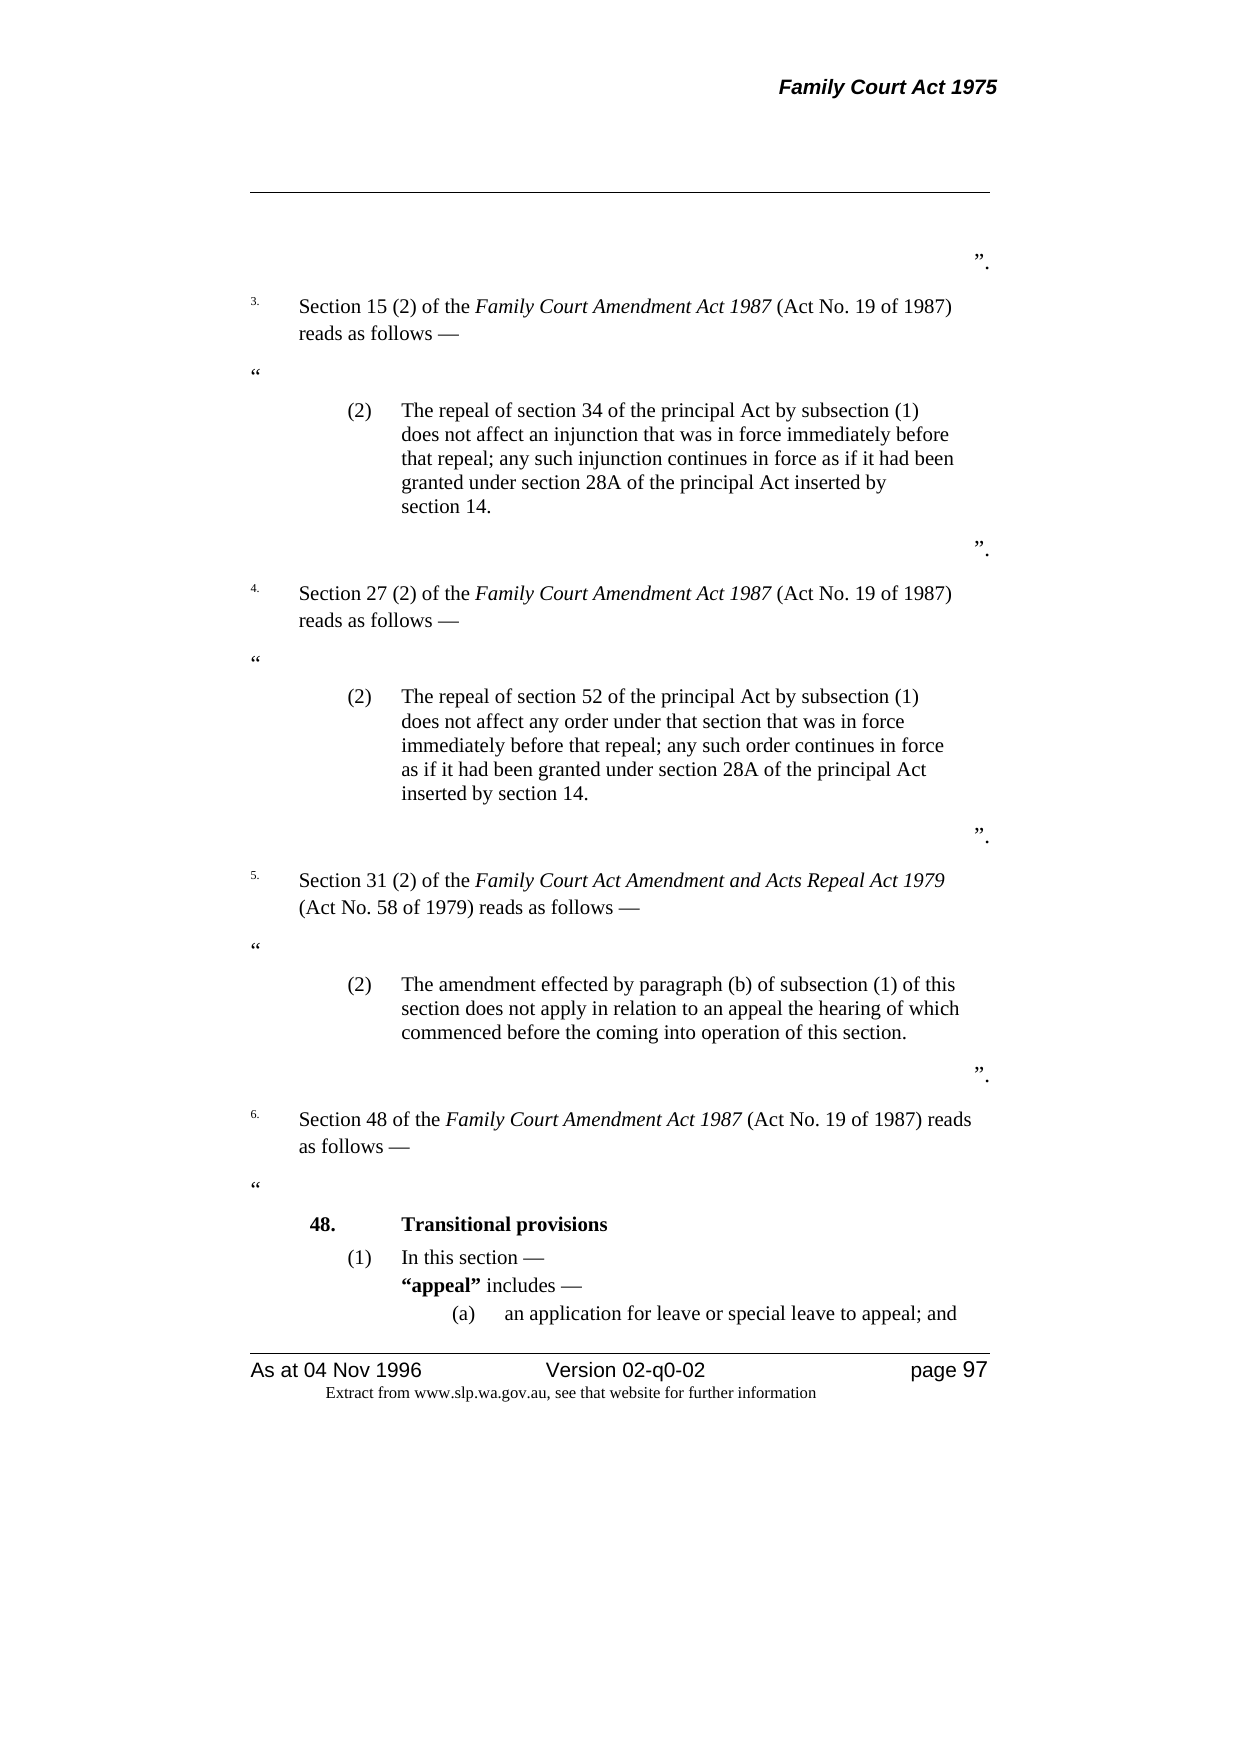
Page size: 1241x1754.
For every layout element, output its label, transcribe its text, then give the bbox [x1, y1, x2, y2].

text “ [250, 649, 990, 676]
text 4. Section 27 (2) of the Family Court Amendment Act 1987 (Act No. 19 of 1987) reads as follows — [250, 578, 990, 632]
text “ [250, 1175, 990, 1202]
text “ [250, 362, 990, 389]
text “ [250, 936, 990, 963]
text ”. [250, 821, 990, 848]
text ”. [250, 534, 990, 562]
text (2) The repeal of section 52 of the principal Act by subsection (1) does not affect any order under that section that was in force immediately before that repeal; any such order continues in force as if it had been granted under section 28A of the principal Act inserted by section 14. [312, 684, 960, 805]
text (a) an application for leave or special leave to appeal; and [389, 1301, 960, 1325]
text “appeal” includes — [368, 1273, 960, 1297]
subtitle 48. Transitional provisions [309, 1212, 960, 1236]
text (2) The repeal of section 34 of the principal Act by subsection (1) does not affect an injunction that was in force immediately before that repeal; any such injunction continues in force as if it had been granted under section 28A of the principal Act inserted by section 14. [312, 397, 960, 518]
text ”. [250, 247, 990, 274]
text 3. Section 15 (2) of the Family Court Amendment Act 1987 (Act No. 19 of 1987) reads as follows — [250, 291, 990, 345]
text 5. Section 31 (2) of the Family Court Act Amendment and Acts Repeal Act 1979 (Act No. 58 of 1979) reads as follows — [250, 865, 990, 919]
text (1) In this section — [312, 1245, 960, 1269]
text 6. Section 48 of the Family Court Amendment Act 1987 (Act No. 19 of 1987) reads as follows — [250, 1104, 990, 1158]
text (2) The amendment effected by paragraph (b) of subsection (1) of this section does not apply in relation to an appeal the hearing of which commenced before the coming into operation of this section. [312, 971, 960, 1044]
text ”. [250, 1060, 990, 1087]
